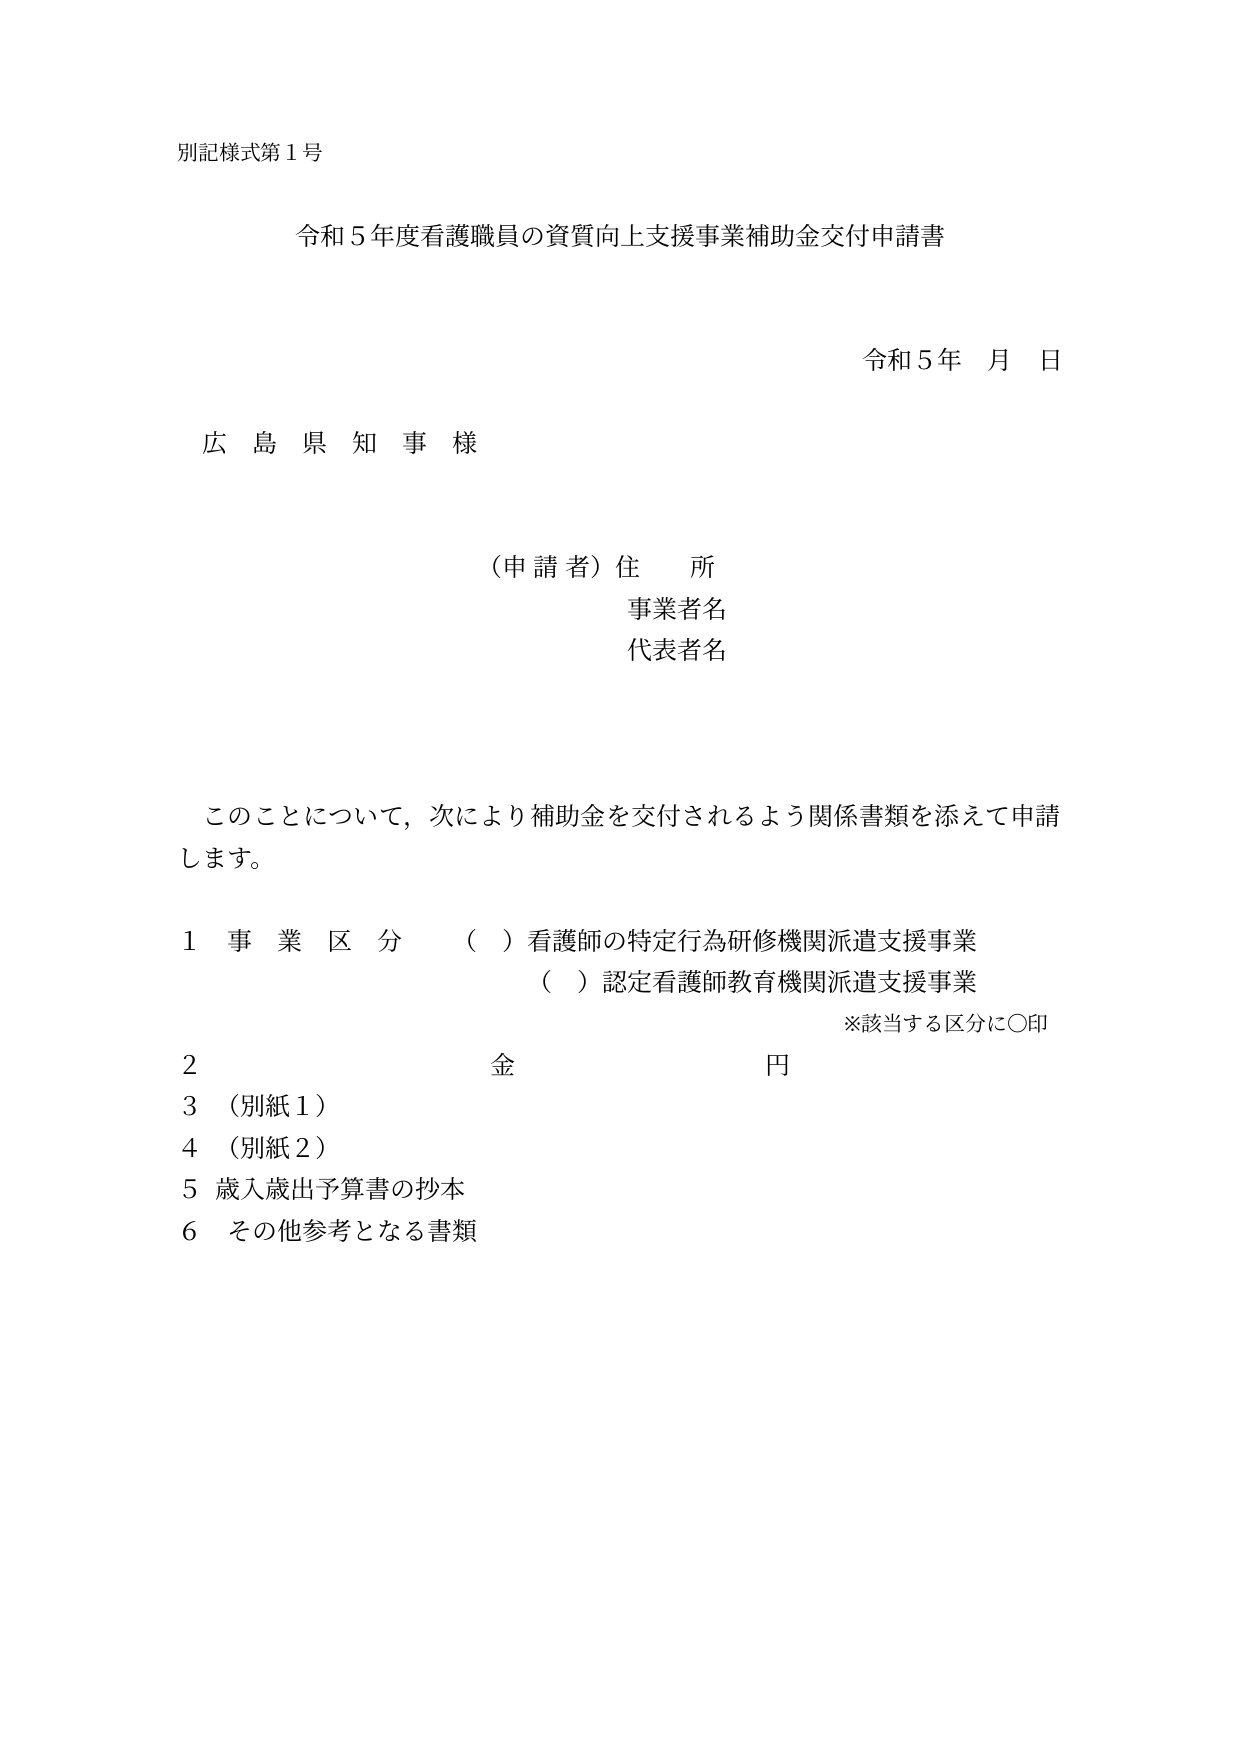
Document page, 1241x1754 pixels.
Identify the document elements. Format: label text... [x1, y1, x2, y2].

text （ ）認定看護師教育機関派遣支援事業 [177, 960, 1063, 1001]
text 令和５年度看護職員の資質向上支援事業補助金交付申請書 [177, 214, 1063, 255]
text 代表者名 [177, 628, 1063, 670]
text ※該当する区分に〇印 [177, 1001, 1063, 1043]
text ４ （別紙２） [177, 1126, 1063, 1167]
text ５ 歳入歳出予算書の抄本 [177, 1167, 1063, 1209]
text 広 島 県 知 事 様 [202, 421, 1063, 462]
text （申 請 者）住 所 [177, 545, 1063, 587]
text このことについて，次により補助金を交付されるよう関係書類を添えて申請します。 [177, 794, 1063, 877]
text ２ 金 円 [177, 1043, 1063, 1084]
text ６ その他参考となる書類 [177, 1209, 1063, 1250]
text 事業者名 [177, 587, 1063, 628]
text 別記様式第１号 [177, 131, 1063, 172]
text ３ （別紙１） [177, 1084, 1063, 1126]
text 令和５年 月 日 [177, 338, 1063, 379]
text １ 事業区分 （ ）看護師の特定行為研修機関派遣支援事業 [177, 918, 1063, 960]
